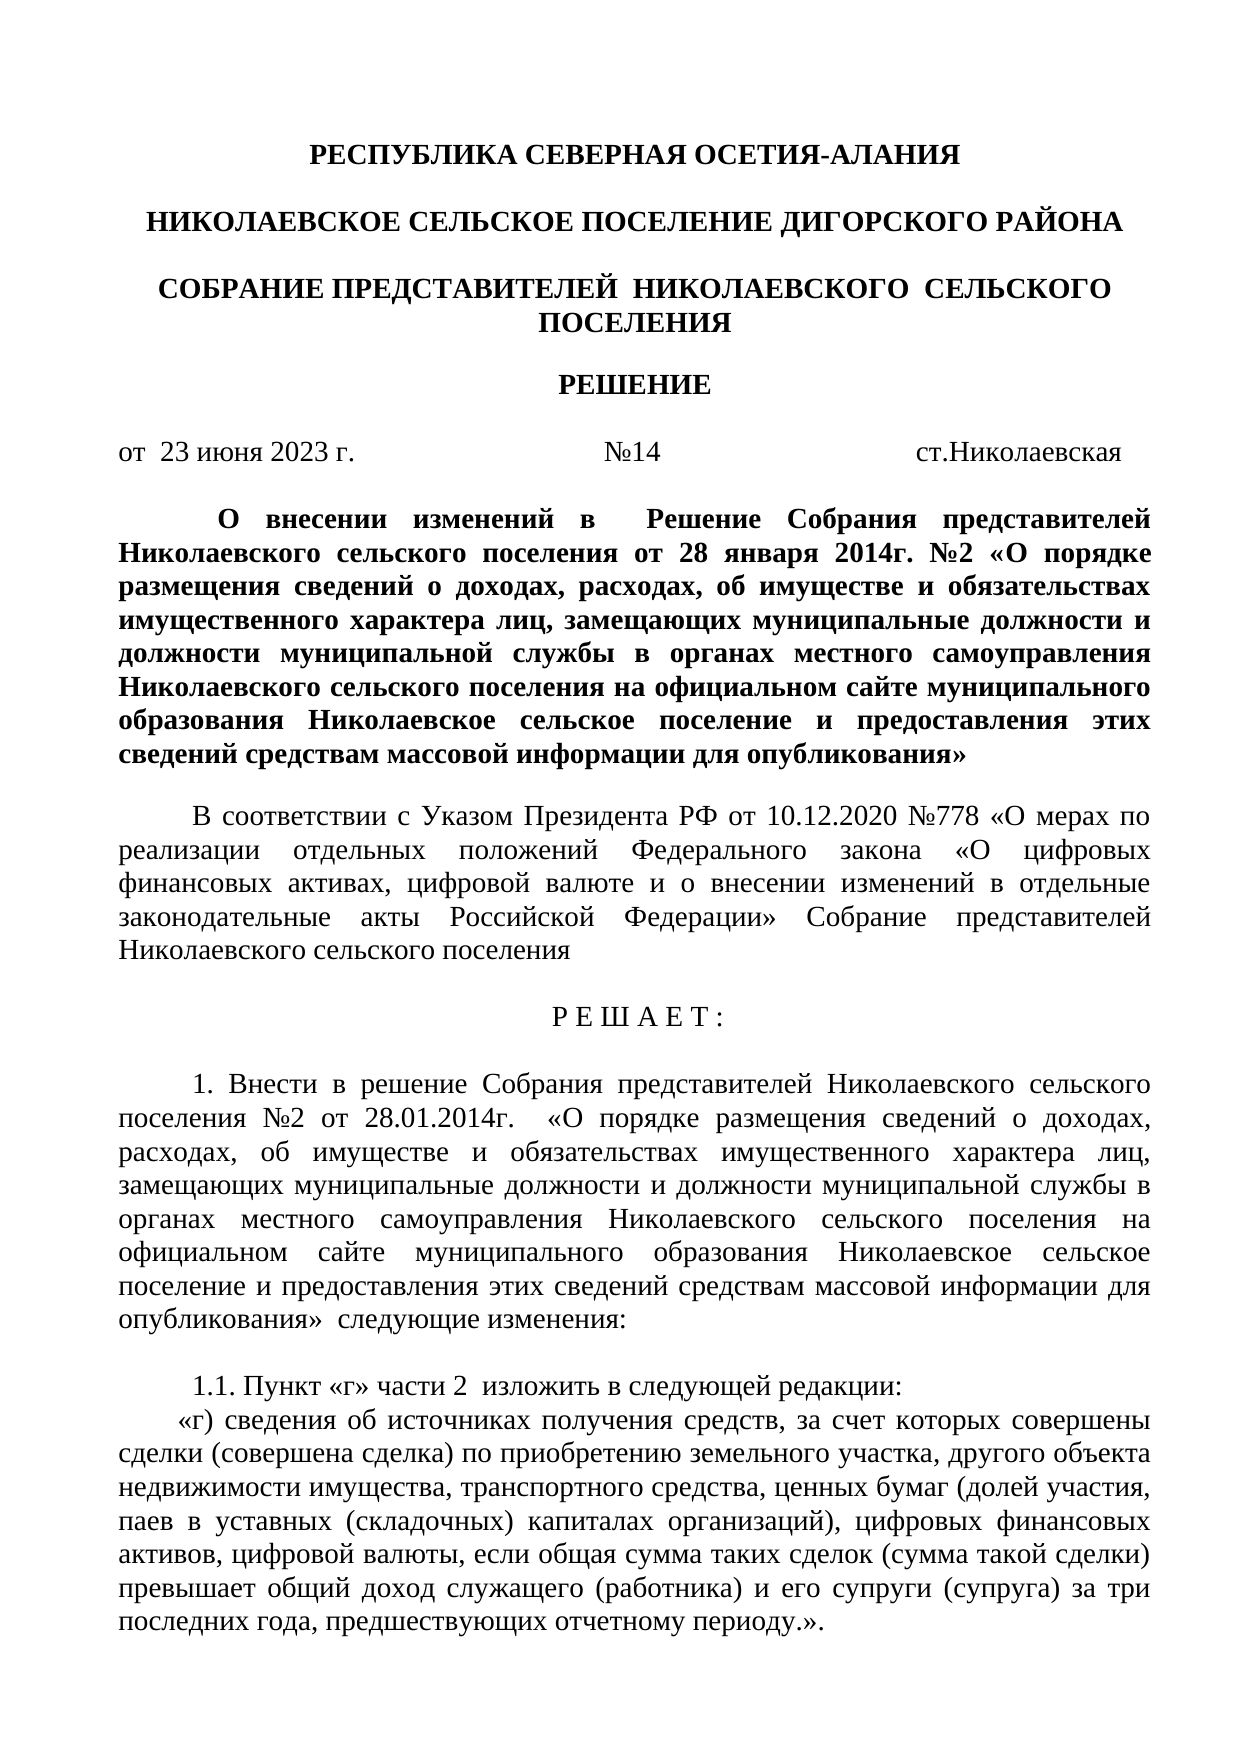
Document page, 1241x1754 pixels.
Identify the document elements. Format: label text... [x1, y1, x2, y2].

text 1. Внести в решение Собрания представителей Николаевского сельского поселения №2 от 28.01.2014г. «О порядке размещения сведений о доходах, расходах, об имуществе и обязательствах имущественного характера лиц, замещающих муниципальные должности и должности муниципальной службы в органах местного самоуправления Николаевского сельского поселения на официальном сайте муниципального образования Николаевское сельское поселение и предоставления этих сведений средствам массовой информации для опубликования» следующие изменения: [118, 1067, 1152, 1335]
title СОБРАНИЕ ПРЕДСТАВИТЕЛЕЙ НИКОЛАЕВСКОГО СЕЛЬСКОГО [118, 271, 1152, 305]
text О внесении изменений в Решение Собрания представителей Николаевского сельского поселения от 28 января 2014г. №2 «О порядке размещения сведений о доходах, расходах, об имуществе и обязательствах имущественного характера лиц, замещающих муниципальные должности и должности муниципальной службы в органах местного самоуправления Николаевского сельского поселения на официальном сайте муниципального образования Николаевское сельское поселение и предоставления этих сведений средствам массовой информации для опубликования» [118, 501, 1152, 769]
title РЕСПУБЛИКА СЕВЕРНАЯ ОСЕТИЯ-АЛАНИЯ [118, 137, 1152, 171]
text от 23 июня 2023 г. №14 ст.Николаевская [118, 434, 1152, 468]
text В соответствии с Указом Президента РФ от 10.12.2020 №778 «О мерах по реализации отдельных положений Федерального закона «О цифровых финансовых активах, цифровой валюте и о внесении изменений в отдельные законодательные акты Российской Федерации» Собрание представителей Николаевского сельского поселения [118, 798, 1152, 966]
text «г) сведения об источниках получения средств, за счет которых совершены сделки (совершена сделка) по приобретению земельного участка, другого объекта недвижимости имущества, транспортного средства, ценных бумаг (долей участия, паев в уставных (складочных) капиталах организаций), цифровых финансовых активов, цифровой валюты, если общая сумма таких сделок (сумма такой сделки) превышает общий доход служащего (работника) и его супруги (супруга) за три последних года, предшествующих отчетному периоду.». [118, 1402, 1152, 1637]
title РЕШЕНИЕ [118, 367, 1152, 401]
text Р Е Ш А Е Т : [59, 999, 1152, 1033]
title НИКОЛАЕВСКОЕ СЕЛЬСКОЕ ПОСЕЛЕНИЕ ДИГОРСКОГО РАЙОНА [118, 204, 1152, 238]
title ПОСЕЛЕНИЯ [118, 305, 1152, 338]
text 1.1. Пункт «г» части 2 изложить в следующей редакции: [118, 1368, 1152, 1402]
